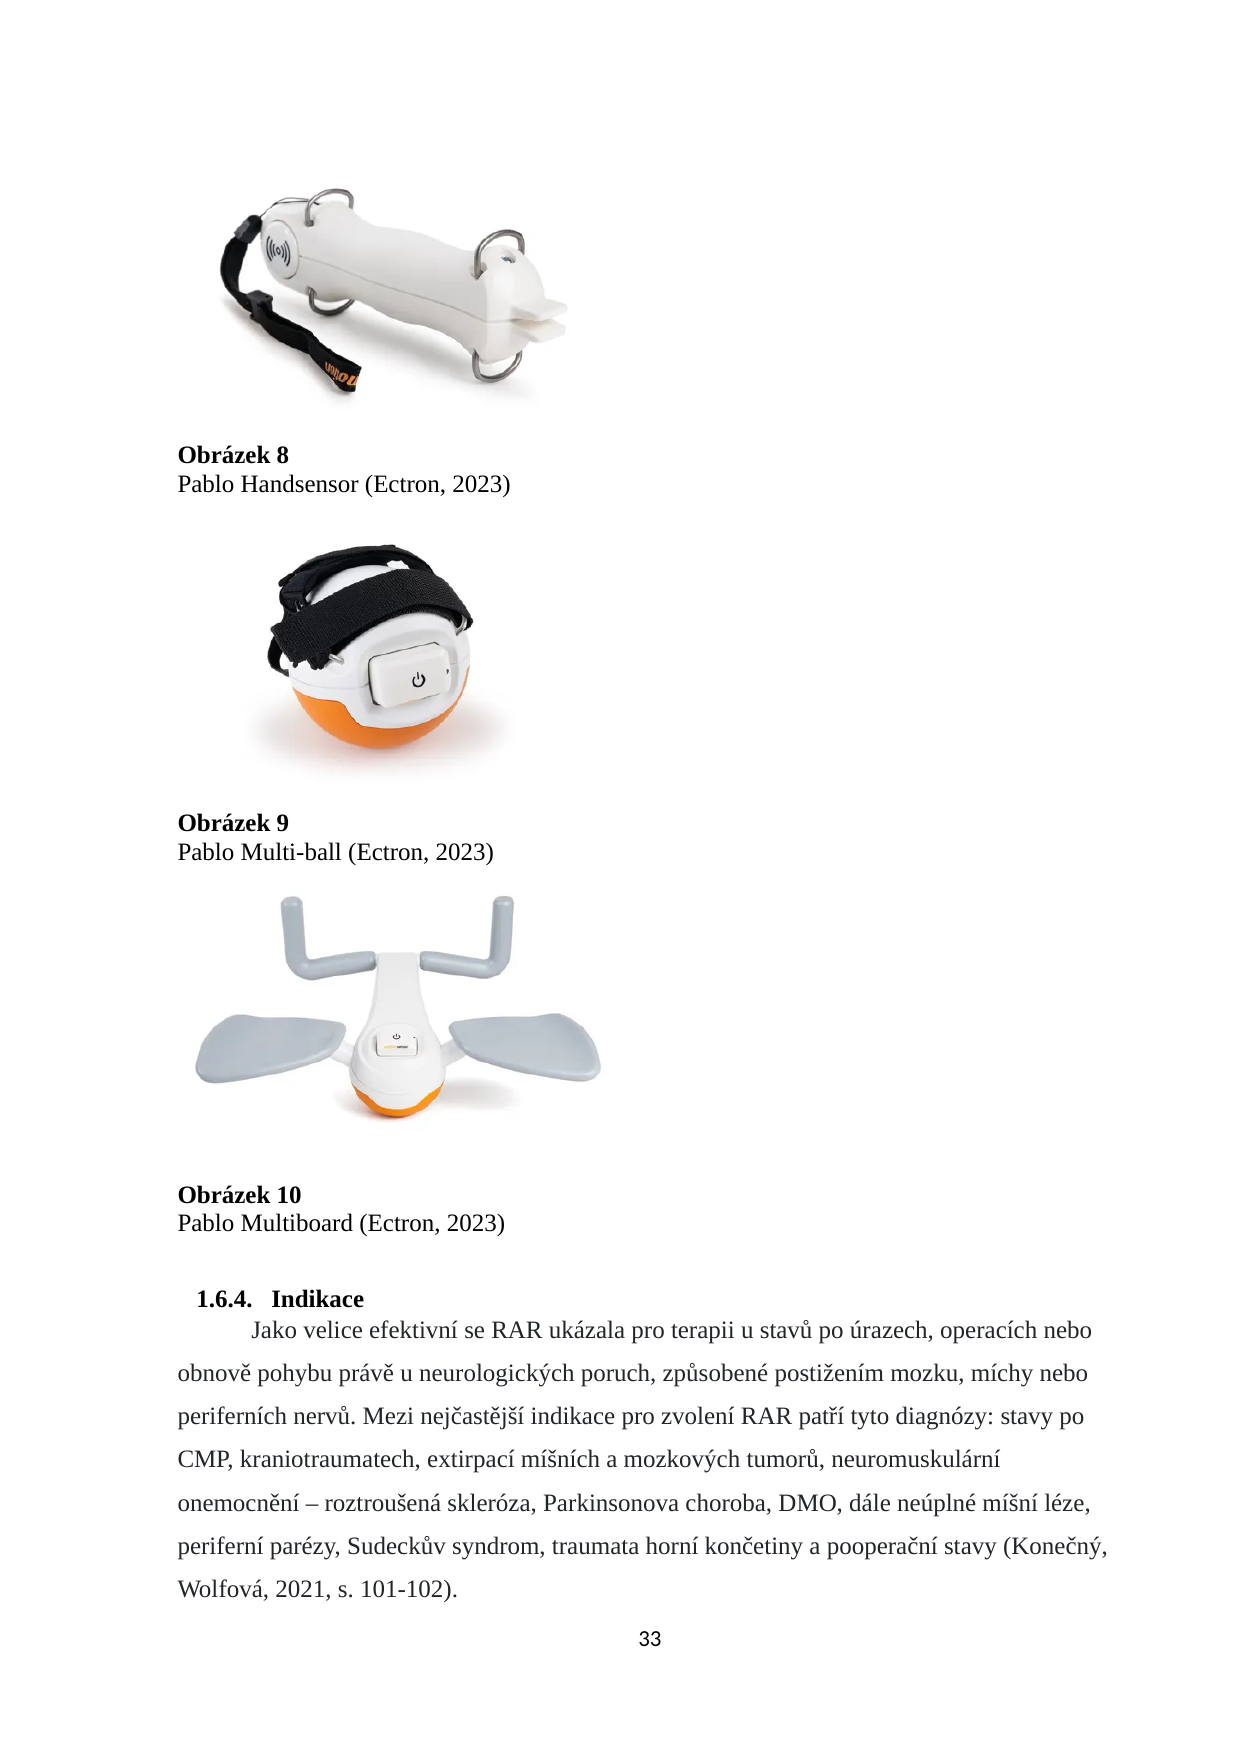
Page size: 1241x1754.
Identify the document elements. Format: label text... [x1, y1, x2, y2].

text Obrázek 9 [177, 808, 1122, 837]
text Obrázek 10 [177, 1180, 1122, 1208]
text Pablo Handsensor (Ectron, 2023) [177, 469, 1122, 498]
subtitle Indikace [196, 1284, 1122, 1313]
text Pablo Multiboard (Ectron, 2023) [177, 1208, 1122, 1237]
picture [177, 528, 569, 790]
text Pablo Multi-ball (Ectron, 2023) [177, 837, 1122, 866]
picture [177, 147, 588, 422]
picture [177, 866, 620, 1161]
text Jako velice efektivní se RAR ukázala pro terapii u stavů po úrazech, operacích nebo obnově pohybu právě u neurologických poruch, způsobené postižením mozku, míchy nebo periferních nervů. Mezi nejčastější indikace pro zvolení RAR patří tyto diagnózy: stavy po CMP, kraniotraumatech, extirpací míšních a mozkových tumorů, neuromuskulární onemocnění – roztroušená skleróza, Parkinsonova choroba, DMO, dále neúplné míšní léze, periferní parézy, Sudeckův syndrom, traumata horní končetiny a pooperační stavy (Konečný, Wolfová, 2021, s. 101-102). [177, 1315, 1122, 1603]
text Obrázek 8 [177, 440, 1122, 469]
